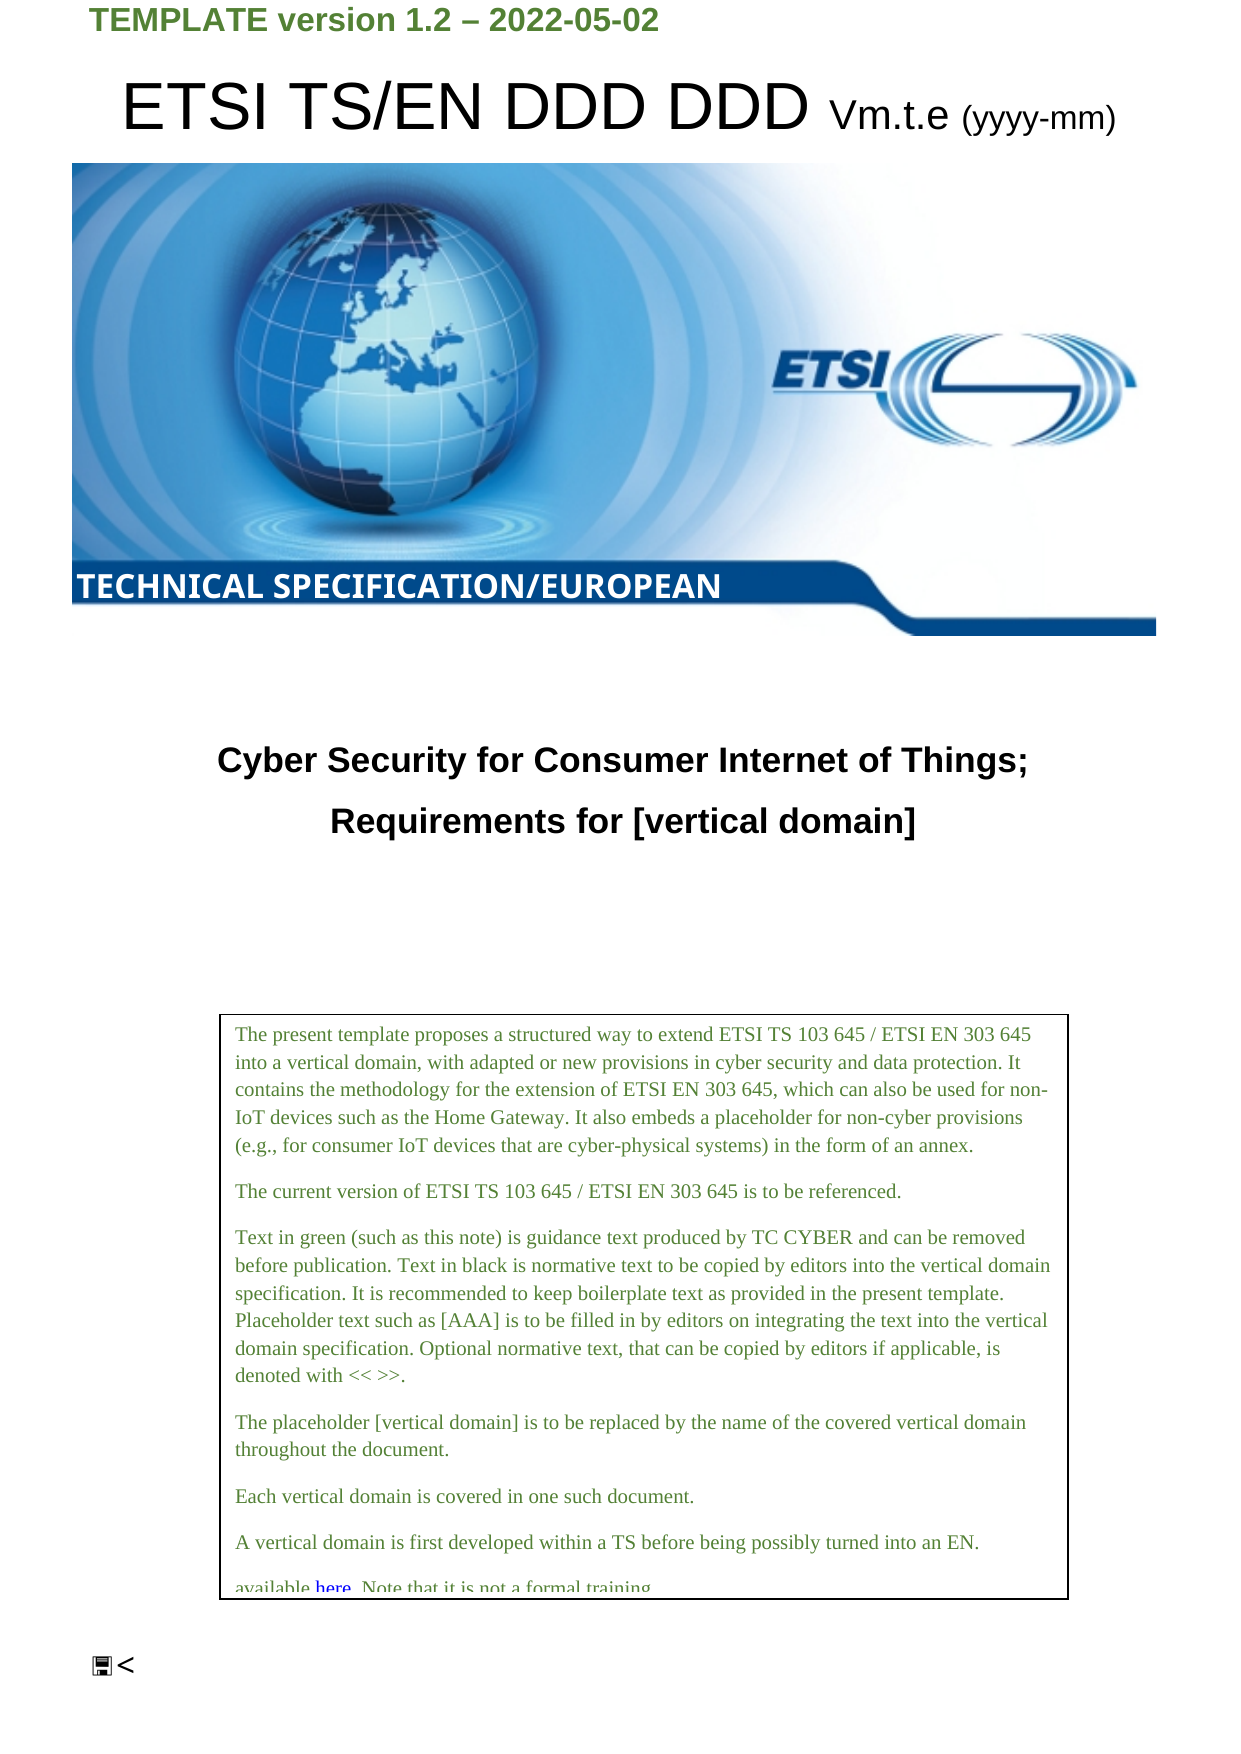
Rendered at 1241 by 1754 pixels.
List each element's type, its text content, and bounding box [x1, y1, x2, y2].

text ETSI TS/EN DDD DDD Vm.t.e (yyyy-mm) [69, 67, 1169, 144]
text Cyber Security for Consumer Internet of Things; [92, 739, 1155, 780]
text < [89, 1642, 135, 1687]
picture [72, 163, 1157, 636]
text Requirements for [vertical domain] [92, 801, 1155, 841]
text TECHNICAL SPECIFICATION/European Standard [76, 563, 873, 609]
